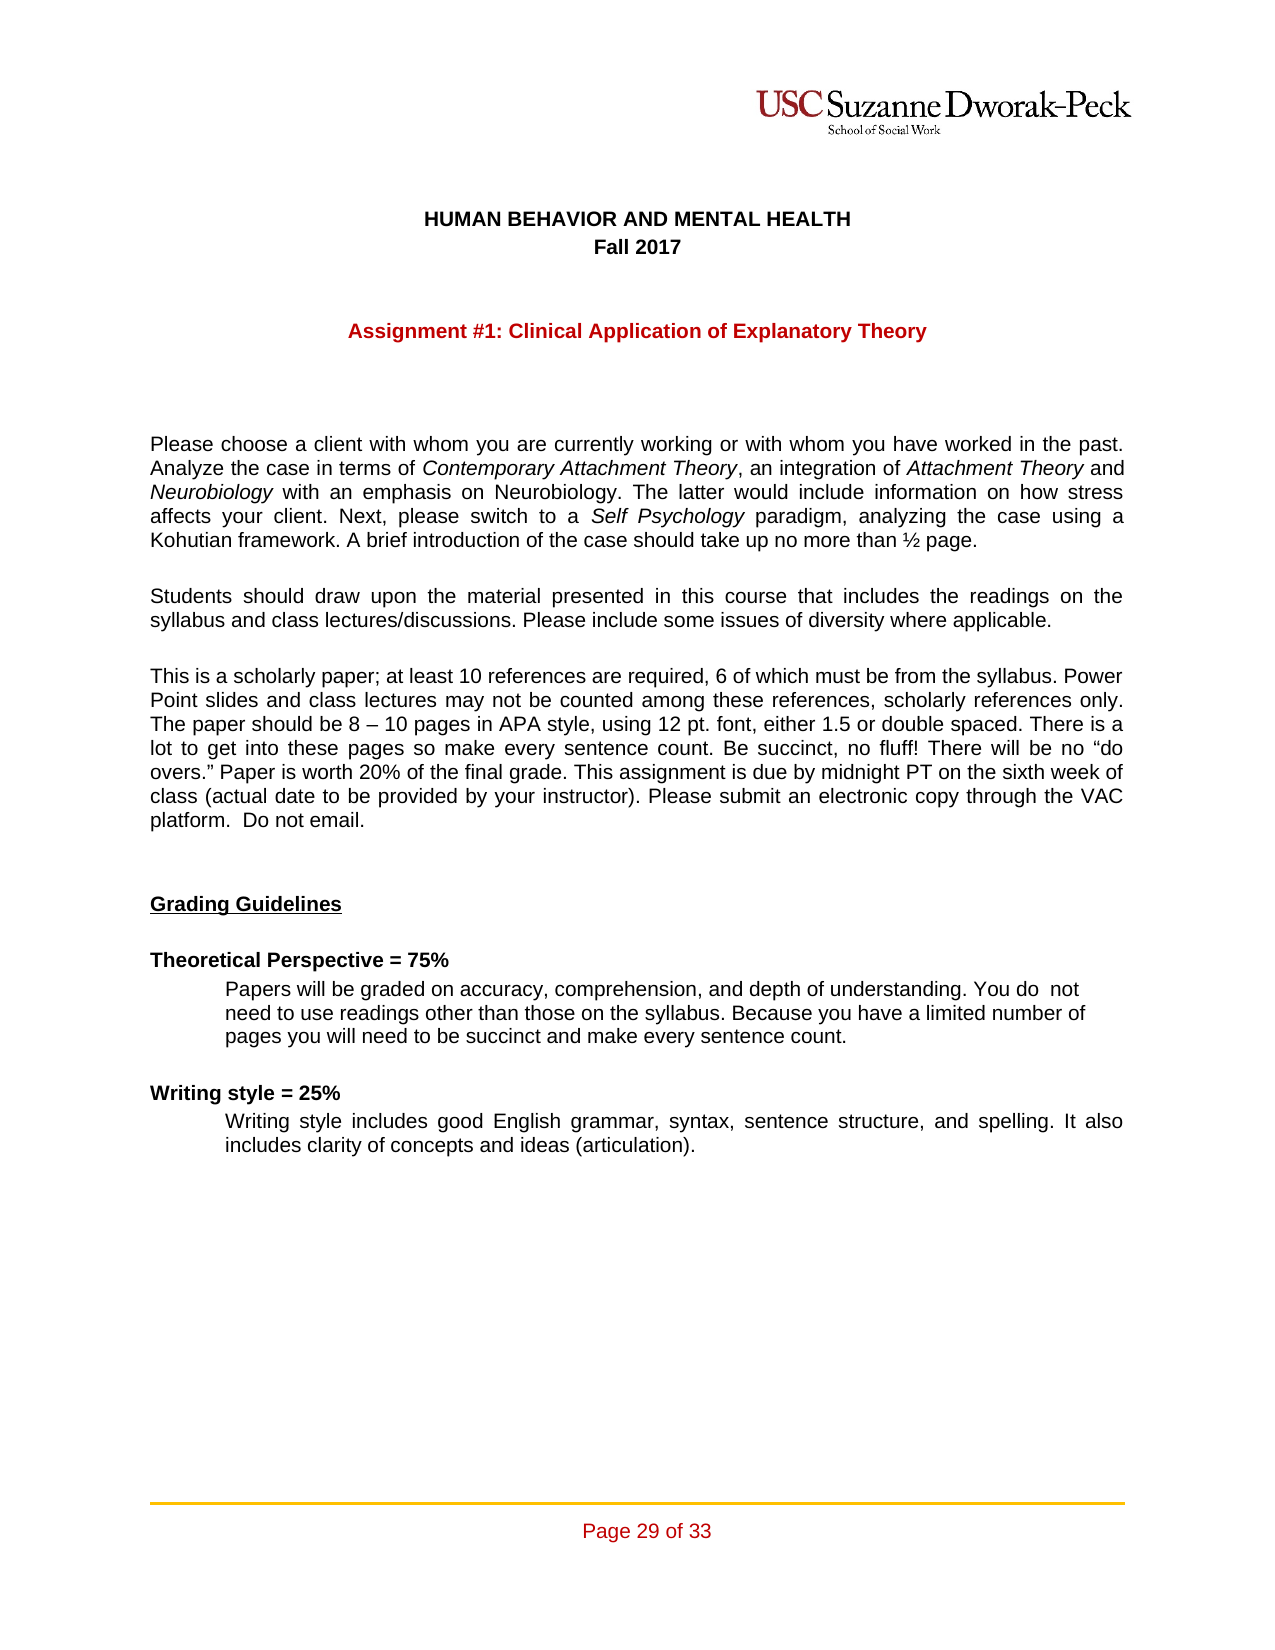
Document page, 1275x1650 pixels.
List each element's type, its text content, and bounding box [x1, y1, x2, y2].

text Students should draw upon the material presented in this course that includes the readings on the syllabus and class lectures/discussions. Please include some issues of diversity where applicable. [150, 584, 1125, 632]
text HUMAN BEHAVIOR AND MENTAL HEALTH [150, 207, 1125, 231]
text Theoretical Perspective = 75% [150, 948, 1125, 972]
picture [750, 79, 1144, 142]
text This is a scholarly paper; at least 10 references are required, 6 of which must be from the syllabus. Power Point slides and class lectures may not be counted among these references, scholarly references only. The paper should be 8 – 10 pages in APA style, using 12 pt. font, either 1.5 or double spaced. There is a lot to get into these pages so make every sentence count. Be succinct, no fluff! There will be no “do overs.” Paper is worth 20% of the final grade. This assignment is due by midnight PT on the sixth week of class (actual date to be provided by your instructor). Please submit an electronic copy through the VAC platform. Do not email. [150, 664, 1125, 832]
text Assignment #1: Clinical Application of Explanatory Theory [150, 319, 1125, 343]
text Papers will be graded on accuracy, comprehension, and depth of understanding. You do not need to use readings other than those on the syllabus. Because you have a limited number of pages you will need to be succinct and make every sentence count. [225, 976, 1125, 1048]
text Fall 2017 [150, 235, 1125, 259]
text Grading Guidelines [150, 892, 1125, 916]
text Please choose a client with whom you are currently working or with whom you have worked in the past. Analyze the case in terms of Contemporary Attachment Theory, an integration of Attachment Theory and Neurobiology with an emphasis on Neurobiology. The latter would include information on how stress affects your client. Next, please switch to a Self Psychology paradigm, analyzing the case using a Kohutian framework. A brief introduction of the case should take up no more than ½ page. [150, 432, 1125, 551]
text Writing style includes good English grammar, syntax, sentence structure, and spelling. It also includes clarity of concepts and ideas (articulation). [225, 1109, 1125, 1157]
text Writing style = 25% [150, 1081, 1125, 1104]
